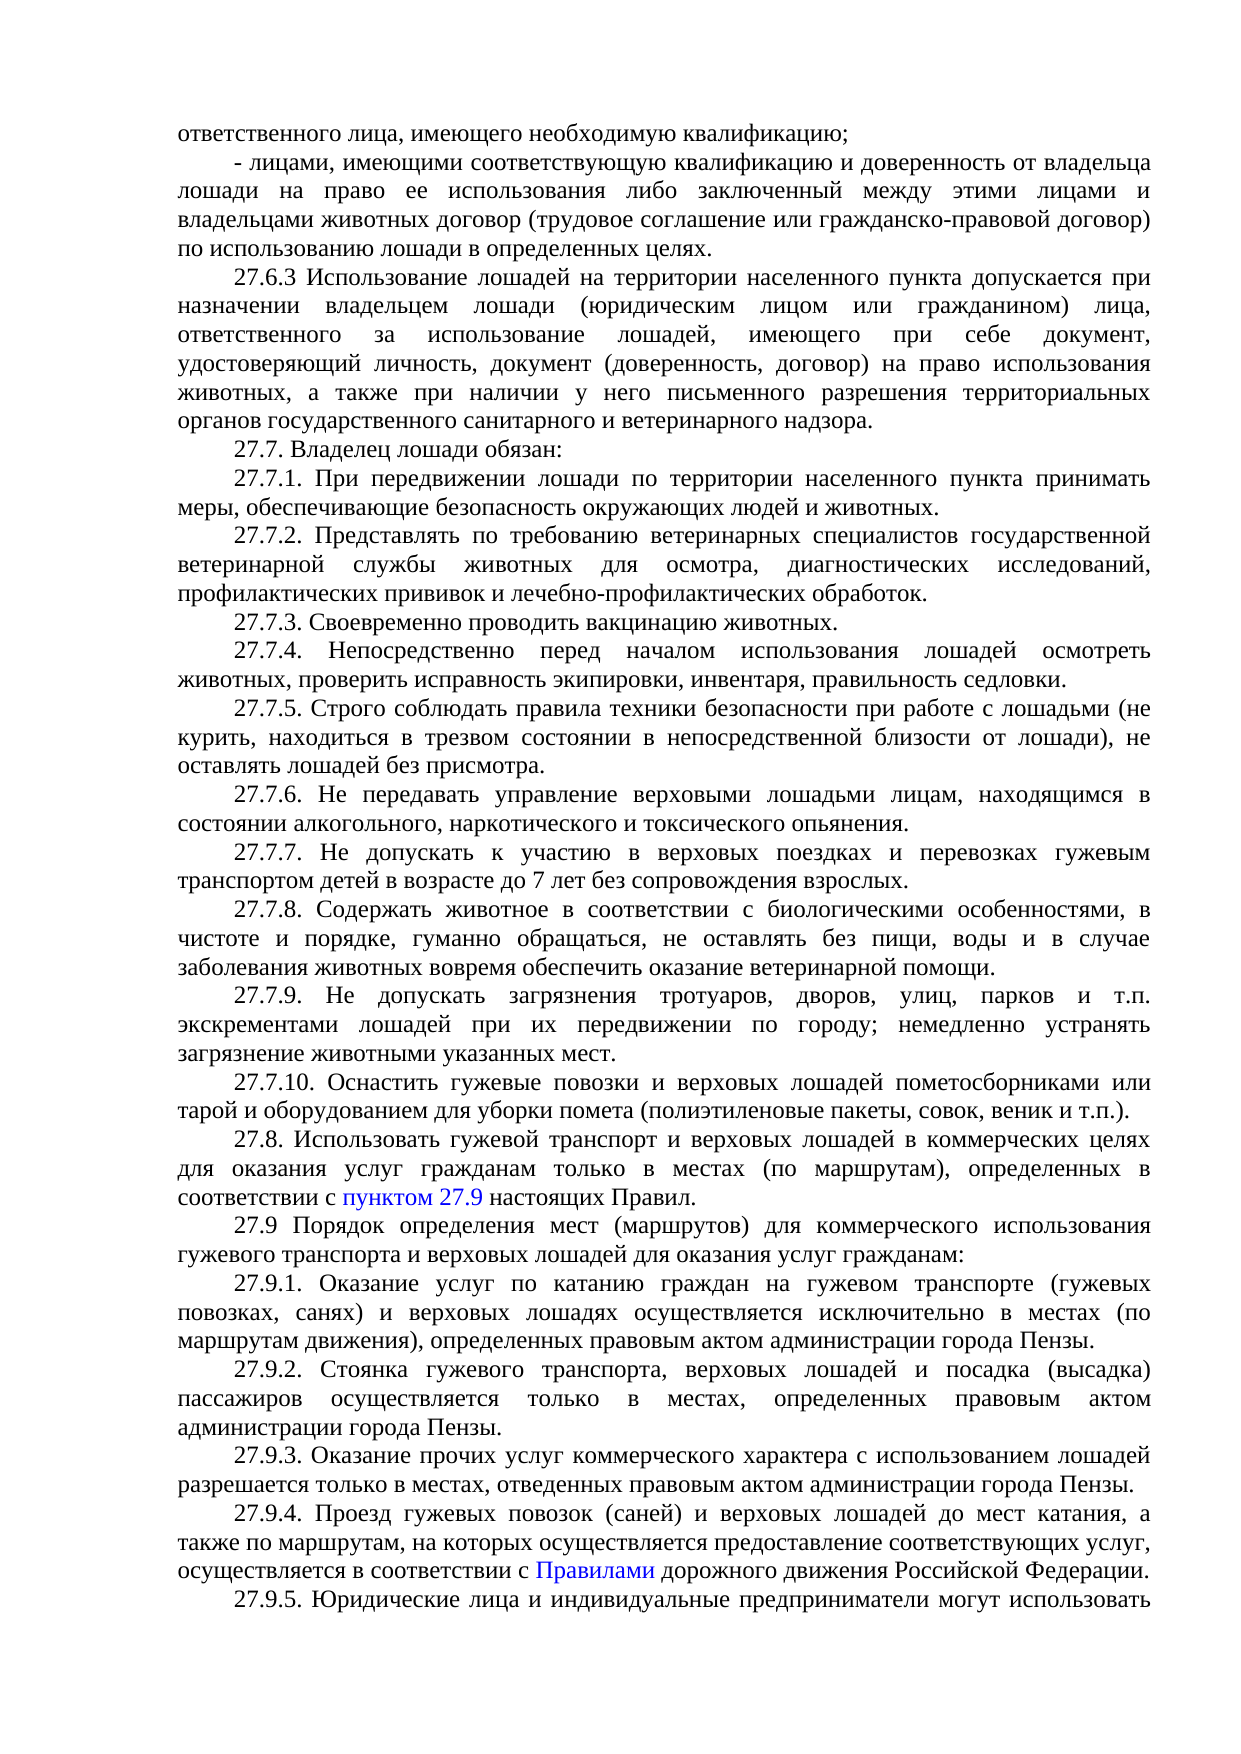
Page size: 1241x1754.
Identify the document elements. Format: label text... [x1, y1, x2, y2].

text 27.7. Владелец лошади обязан: [177, 434, 1152, 463]
text 27.9 Порядок определения мест (маршрутов) для коммерческого использования гужевого транспорта и верховых лошадей для оказания услуг гражданам: [177, 1211, 1152, 1268]
text 27.7.1. При передвижении лошади по территории населенного пункта принимать меры, обеспечивающие безопасность окружающих людей и животных. [177, 463, 1152, 521]
text 27.7.3. Своевременно проводить вакцинацию животных. [177, 607, 1152, 636]
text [177, 1584, 1152, 1613]
text 27.8. Использовать гужевой транспорт и верховых лошадей в коммерческих целях для оказания услуг гражданам только в местах (по маршрутам), определенных в соответствии с пунктом 27.9 настоящих Правил. [177, 1124, 1152, 1211]
text 27.7.4. Непосредственно перед началом использования лошадей осмотреть животных, проверить исправность экипировки, инвентаря, правильность седловки. [177, 636, 1152, 693]
text 27.9.3. Оказание прочих услуг коммерческого характера с использованием лошадей разрешается только в местах, отведенных правовым актом администрации города Пензы. [177, 1441, 1152, 1498]
text 27.9.4. Проезд гужевых повозок (саней) и верховых лошадей до мест катания, а также по маршрутам, на которых осуществляется предоставление соответствующих услуг, осуществляется в соответствии с Правилами дорожного движения Российской Федерации. [177, 1498, 1152, 1584]
text 27.9.1. Оказание услуг по катанию граждан на гужевом транспорте (гужевых повозках, санях) и верховых лошадях осуществляется исключительно в местах (по маршрутам движения), определенных правовым актом администрации города Пензы. [177, 1268, 1152, 1354]
text - лицами, имеющими соответствующую квалификацию и доверенность от владельца лошади на право ее использования либо заключенный между этими лицами и владельцами животных договор (трудовое соглашение или гражданско-правовой договор) по использованию лошади в определенных целях. [177, 147, 1152, 262]
text 27.7.2. Представлять по требованию ветеринарных специалистов государственной ветеринарной службы животных для осмотра, диагностических исследований, профилактических прививок и лечебно-профилактических обработок. [177, 521, 1152, 607]
text 27.9.2. Стоянка гужевого транспорта, верховых лошадей и посадка (высадка) пассажиров осуществляется только в местах, определенных правовым актом администрации города Пензы. [177, 1354, 1152, 1441]
text 27.7.8. Содержать животное в соответствии с биологическими особенностями, в чистоте и порядке, гуманно обращаться, не оставлять без пищи, воды и в случае заболевания животных вовремя обеспечить оказание ветеринарной помощи. [177, 894, 1152, 981]
text 27.7.5. Строго соблюдать правила техники безопасности при работе с лошадьми (не курить, находиться в трезвом состоянии в непосредственной близости от лошади), не оставлять лошадей без присмотра. [177, 693, 1152, 779]
text 27.7.9. Не допускать загрязнения тротуаров, дворов, улиц, парков и т.п. экскрементами лошадей при их передвижении по городу; немедленно устранять загрязнение животными указанных мест. [177, 981, 1152, 1067]
text 27.7.10. Оснастить гужевые повозки и верховых лошадей пометосборниками или тарой и оборудованием для уборки помета (полиэтиленовые пакеты, совок, веник и т.п.). [177, 1067, 1152, 1124]
text 27.7.6. Не передавать управление верховыми лошадьми лицам, находящимся в состоянии алкогольного, наркотического и токсического опьянения. [177, 779, 1152, 837]
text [177, 118, 1152, 147]
text 27.7.7. Не допускать к участию в верховых поездках и перевозках гужевым транспортом детей в возрасте до 7 лет без сопровождения взрослых. [177, 837, 1152, 894]
text 27.6.3 Использование лошадей на территории населенного пункта допускается при назначении владельцем лошади (юридическим лицом или гражданином) лица, ответственного за использование лошадей, имеющего при себе документ, удостоверяющий личность, документ (доверенность, договор) на право использования животных, а также при наличии у него письменного разрешения территориальных органов государственного санитарного и ветеринарного надзора. [177, 262, 1152, 434]
